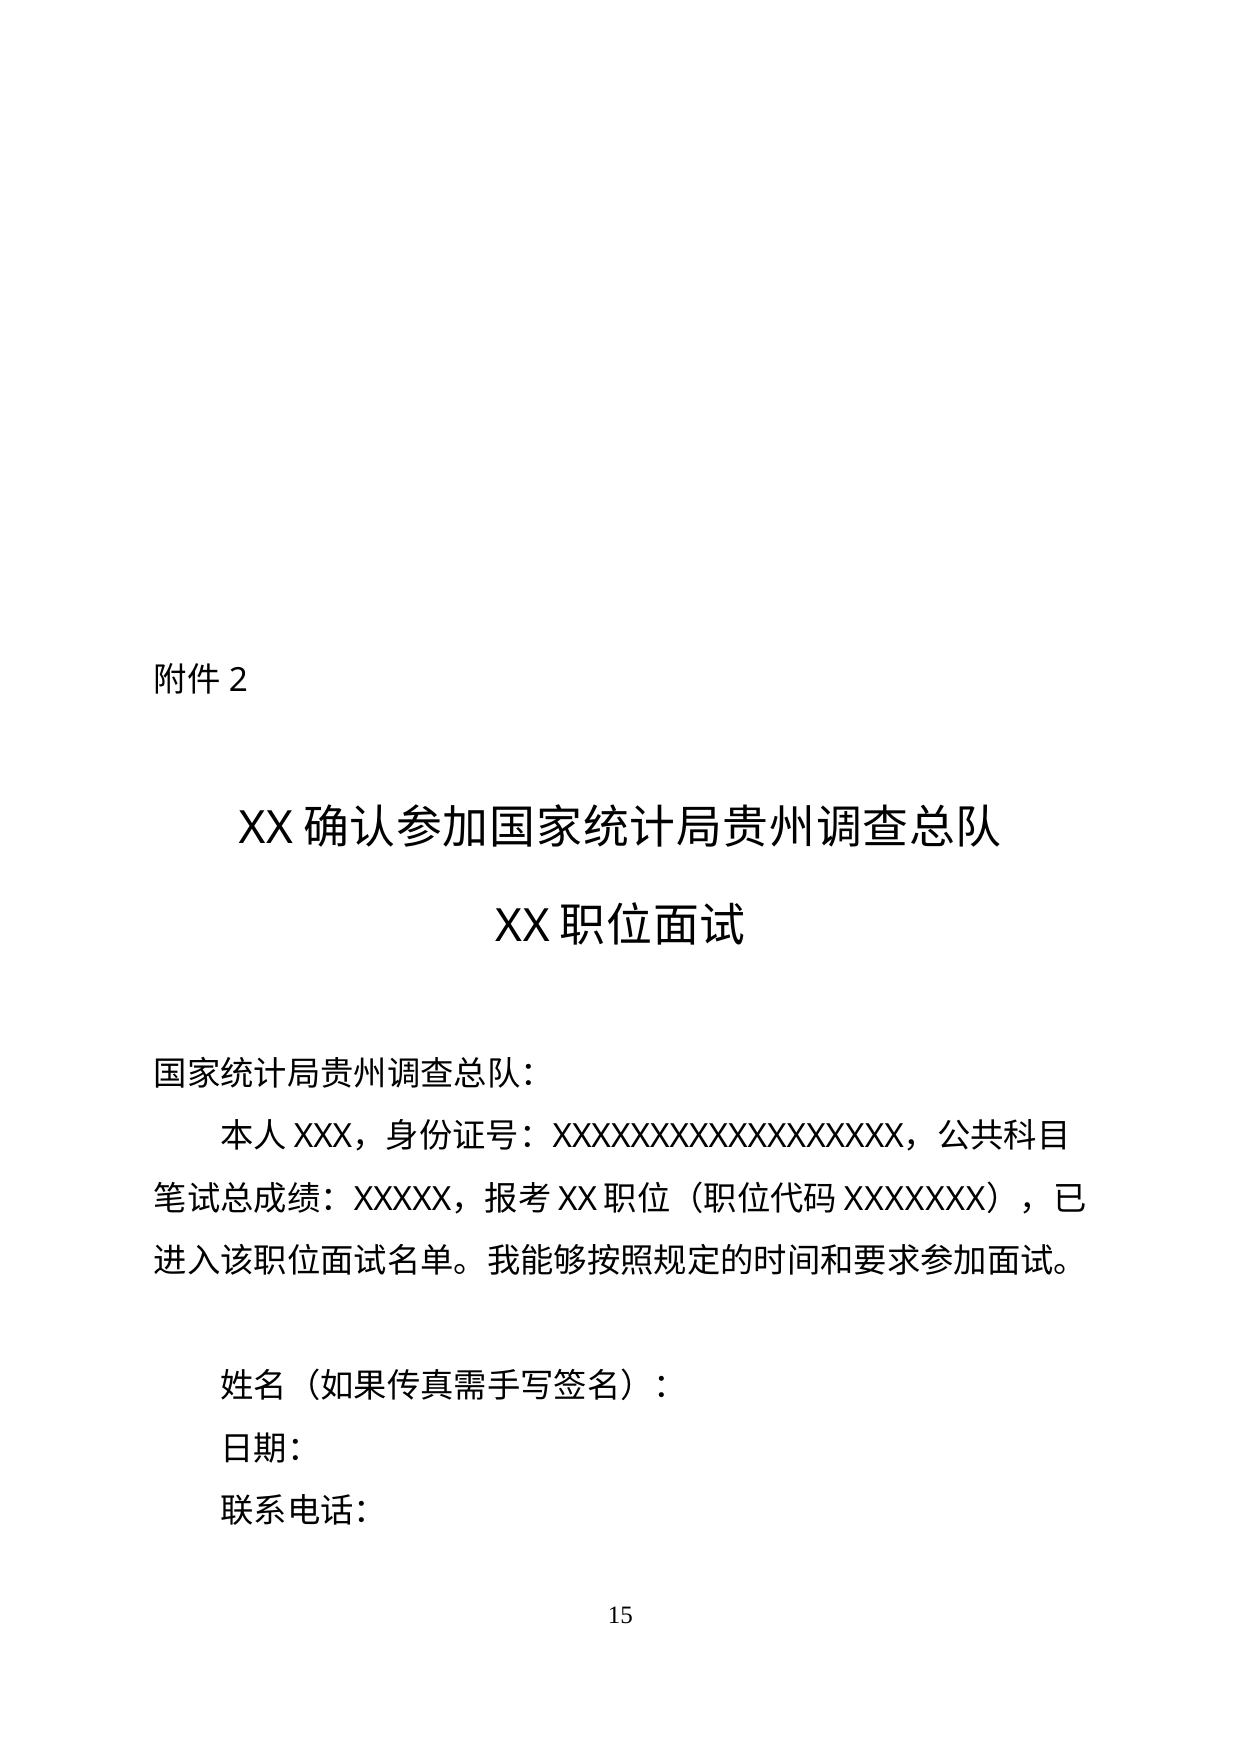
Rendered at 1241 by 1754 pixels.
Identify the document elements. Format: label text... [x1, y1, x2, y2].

text 附件2 [153, 645, 1087, 710]
text 联系电话： [153, 1472, 1087, 1535]
text 日期： [153, 1410, 1087, 1472]
text XX确认参加国家统计局贵州调查总队 [153, 775, 1087, 872]
text 姓名（如果传真需手写签名）： [153, 1347, 1087, 1410]
text 本人XXX，身份证号：XXXXXXXXXXXXXXXXXX，公共科目笔试总成绩：XXXXX，报考XX职位（职位代码XXXXXXX），已进入该职位面试名单。我能够按照规定的时间和要求参加面试。 [153, 1097, 1087, 1285]
text XX职位面试 [153, 872, 1087, 970]
text 国家统计局贵州调查总队： [153, 1035, 1087, 1097]
